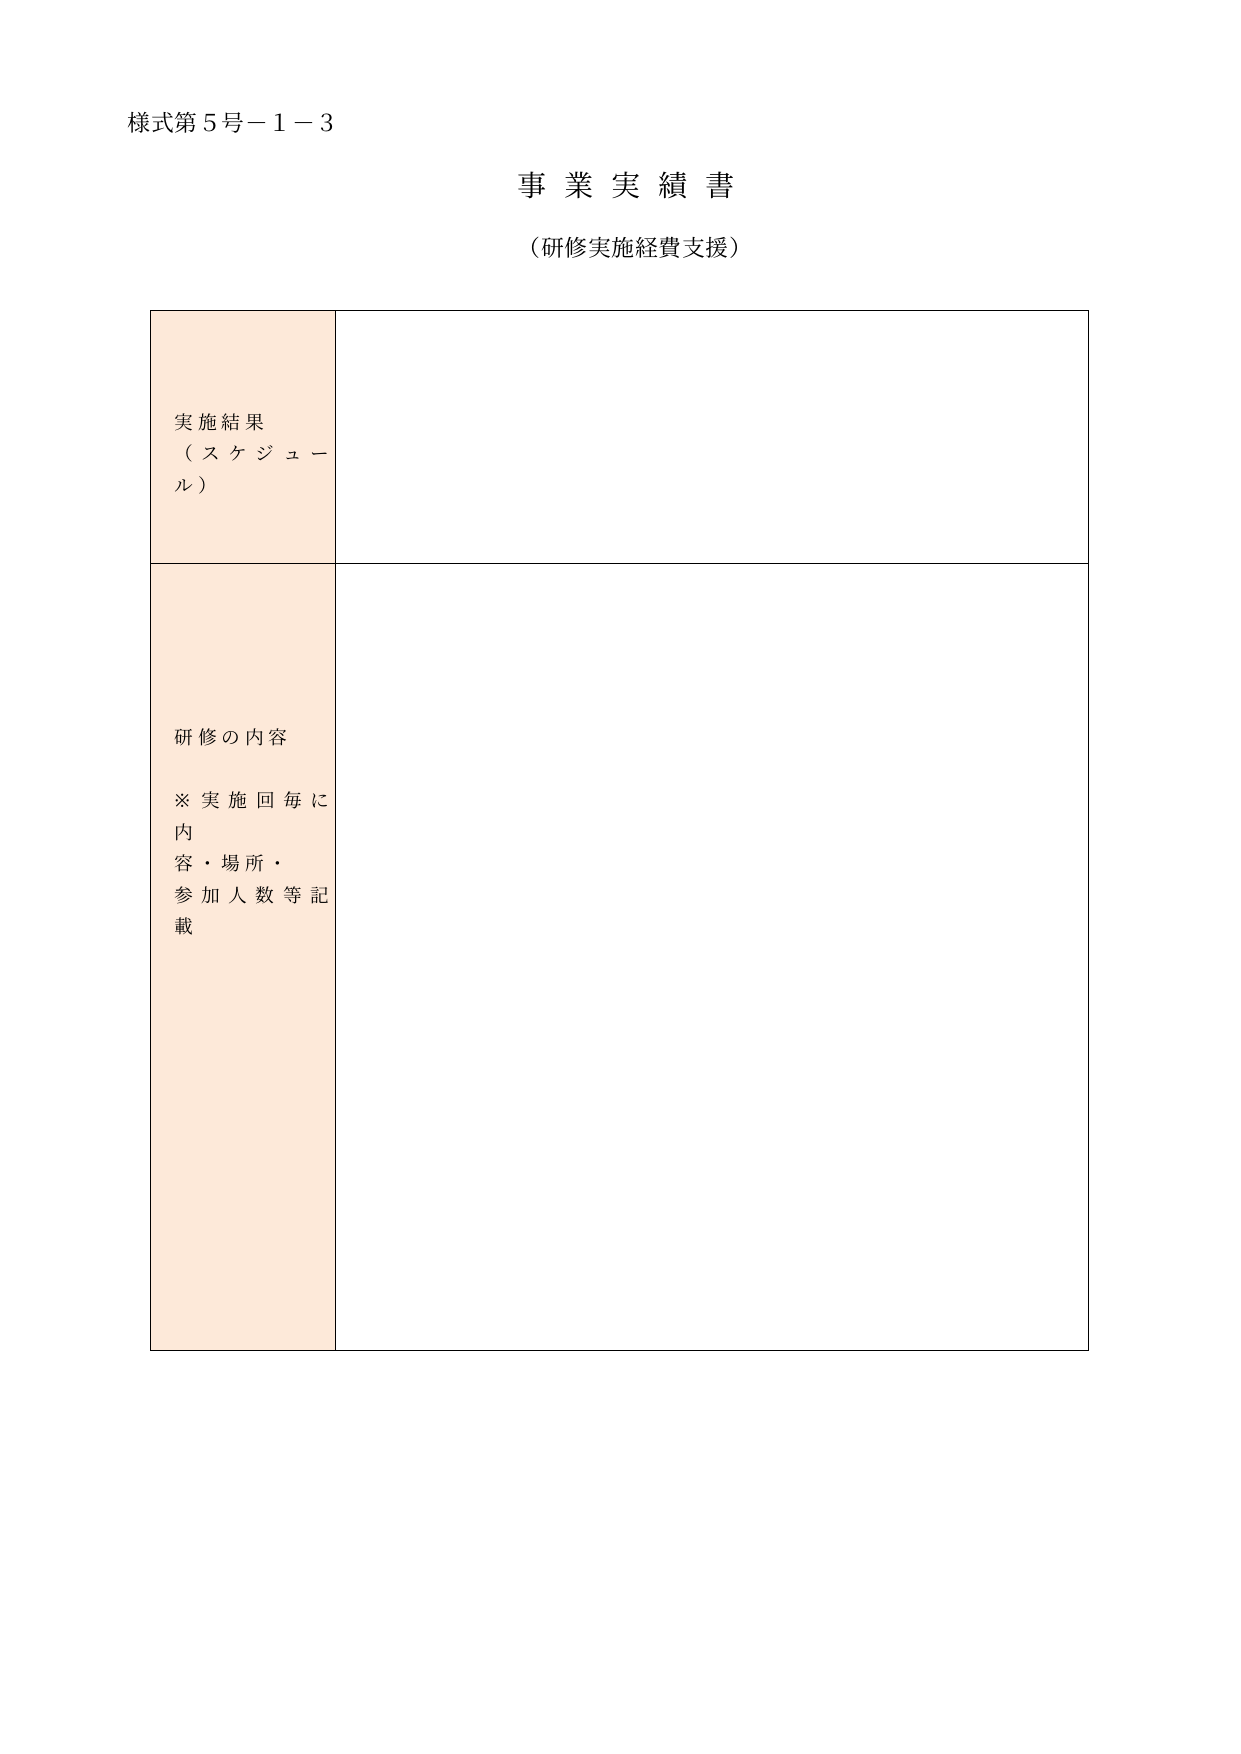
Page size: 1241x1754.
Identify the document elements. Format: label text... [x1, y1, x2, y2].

table_cell 研修の内容 ※実施回毎に内 容・場所・ 参加人数等記載 [151, 564, 335, 1350]
table_cell [336, 564, 1088, 1350]
text 事業実績書 [127, 153, 1142, 216]
text （研修実施経費支援） [127, 216, 1142, 278]
text 様式第５号－１－３ [127, 90, 1069, 153]
table_cell 実施結果 （スケジュール） [151, 311, 335, 563]
table_cell [336, 311, 1088, 563]
